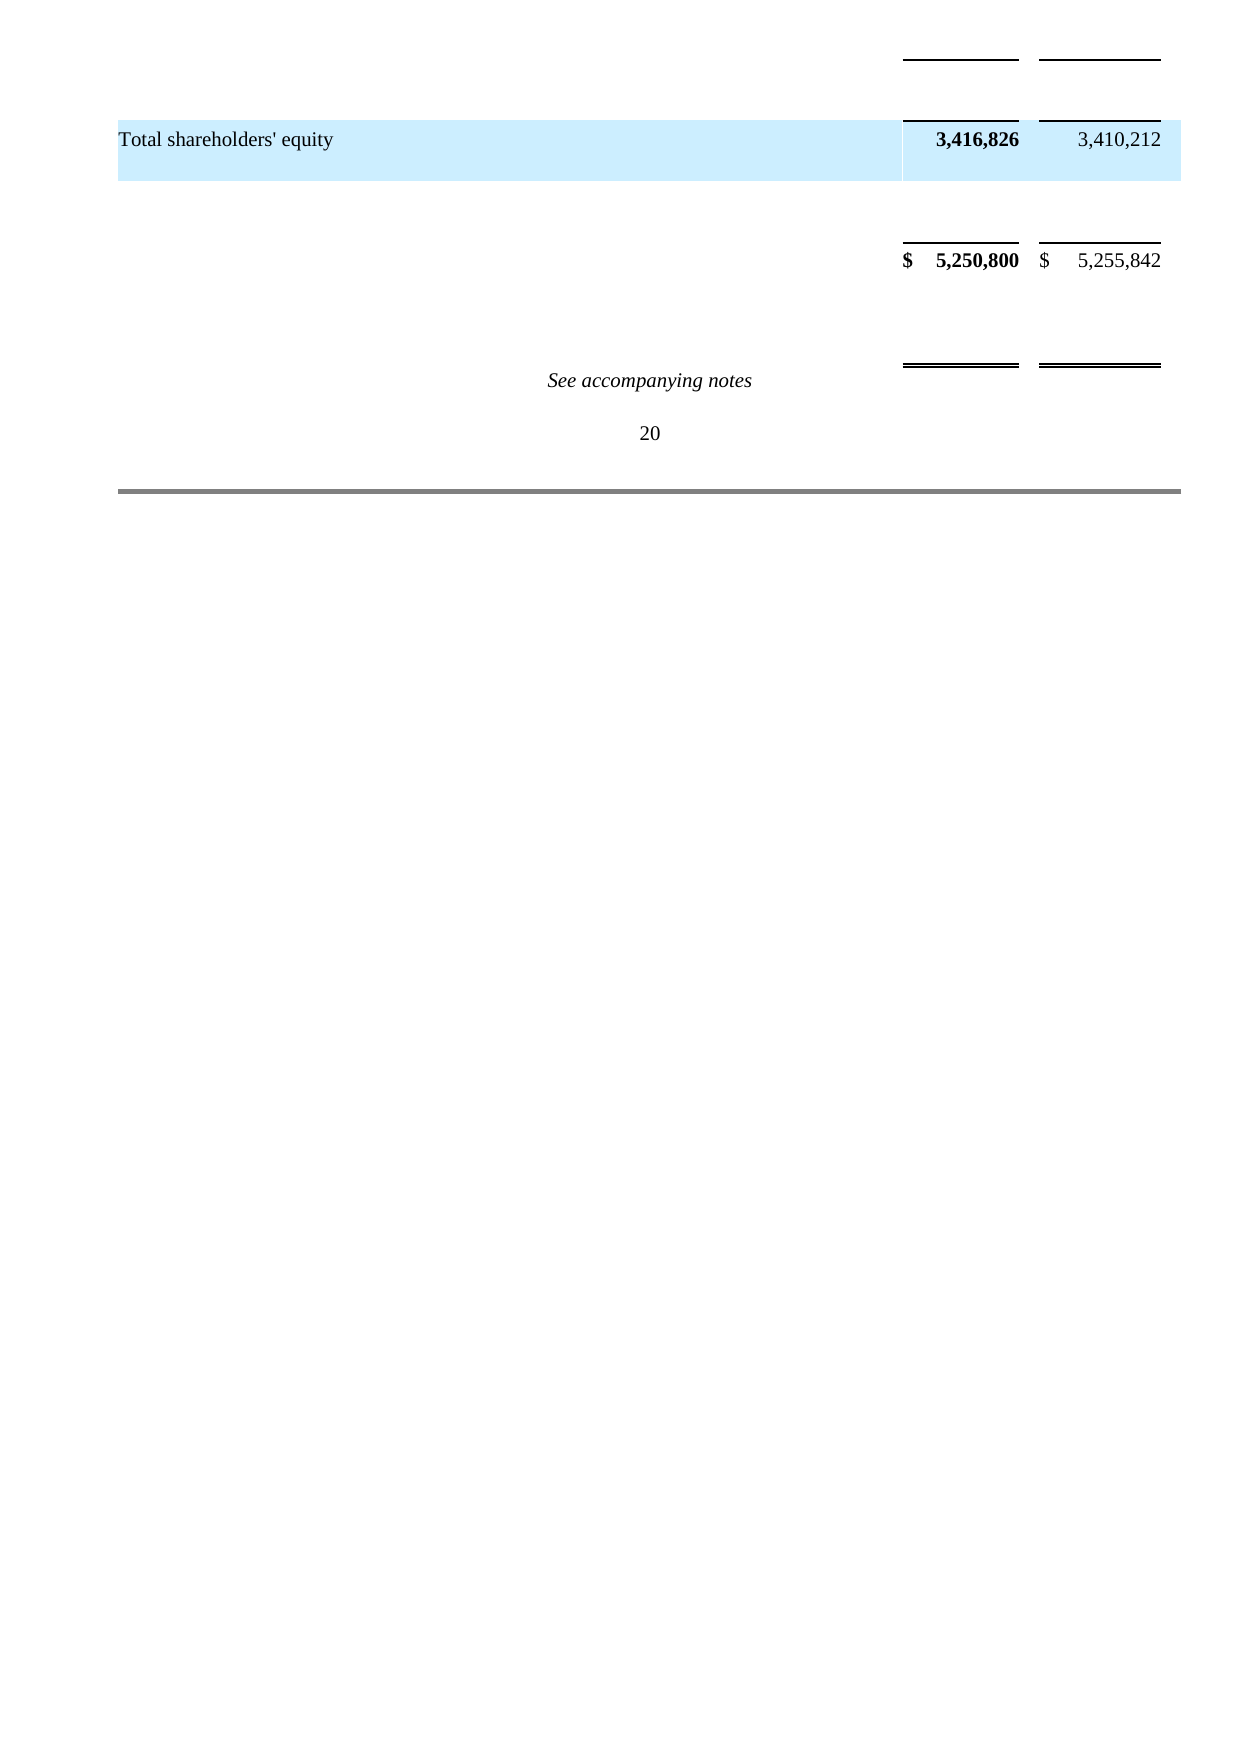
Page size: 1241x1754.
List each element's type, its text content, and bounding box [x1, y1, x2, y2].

text See accompanying notes [118, 368, 1181, 392]
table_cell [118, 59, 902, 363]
text 20 [118, 421, 1181, 445]
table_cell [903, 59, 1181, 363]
